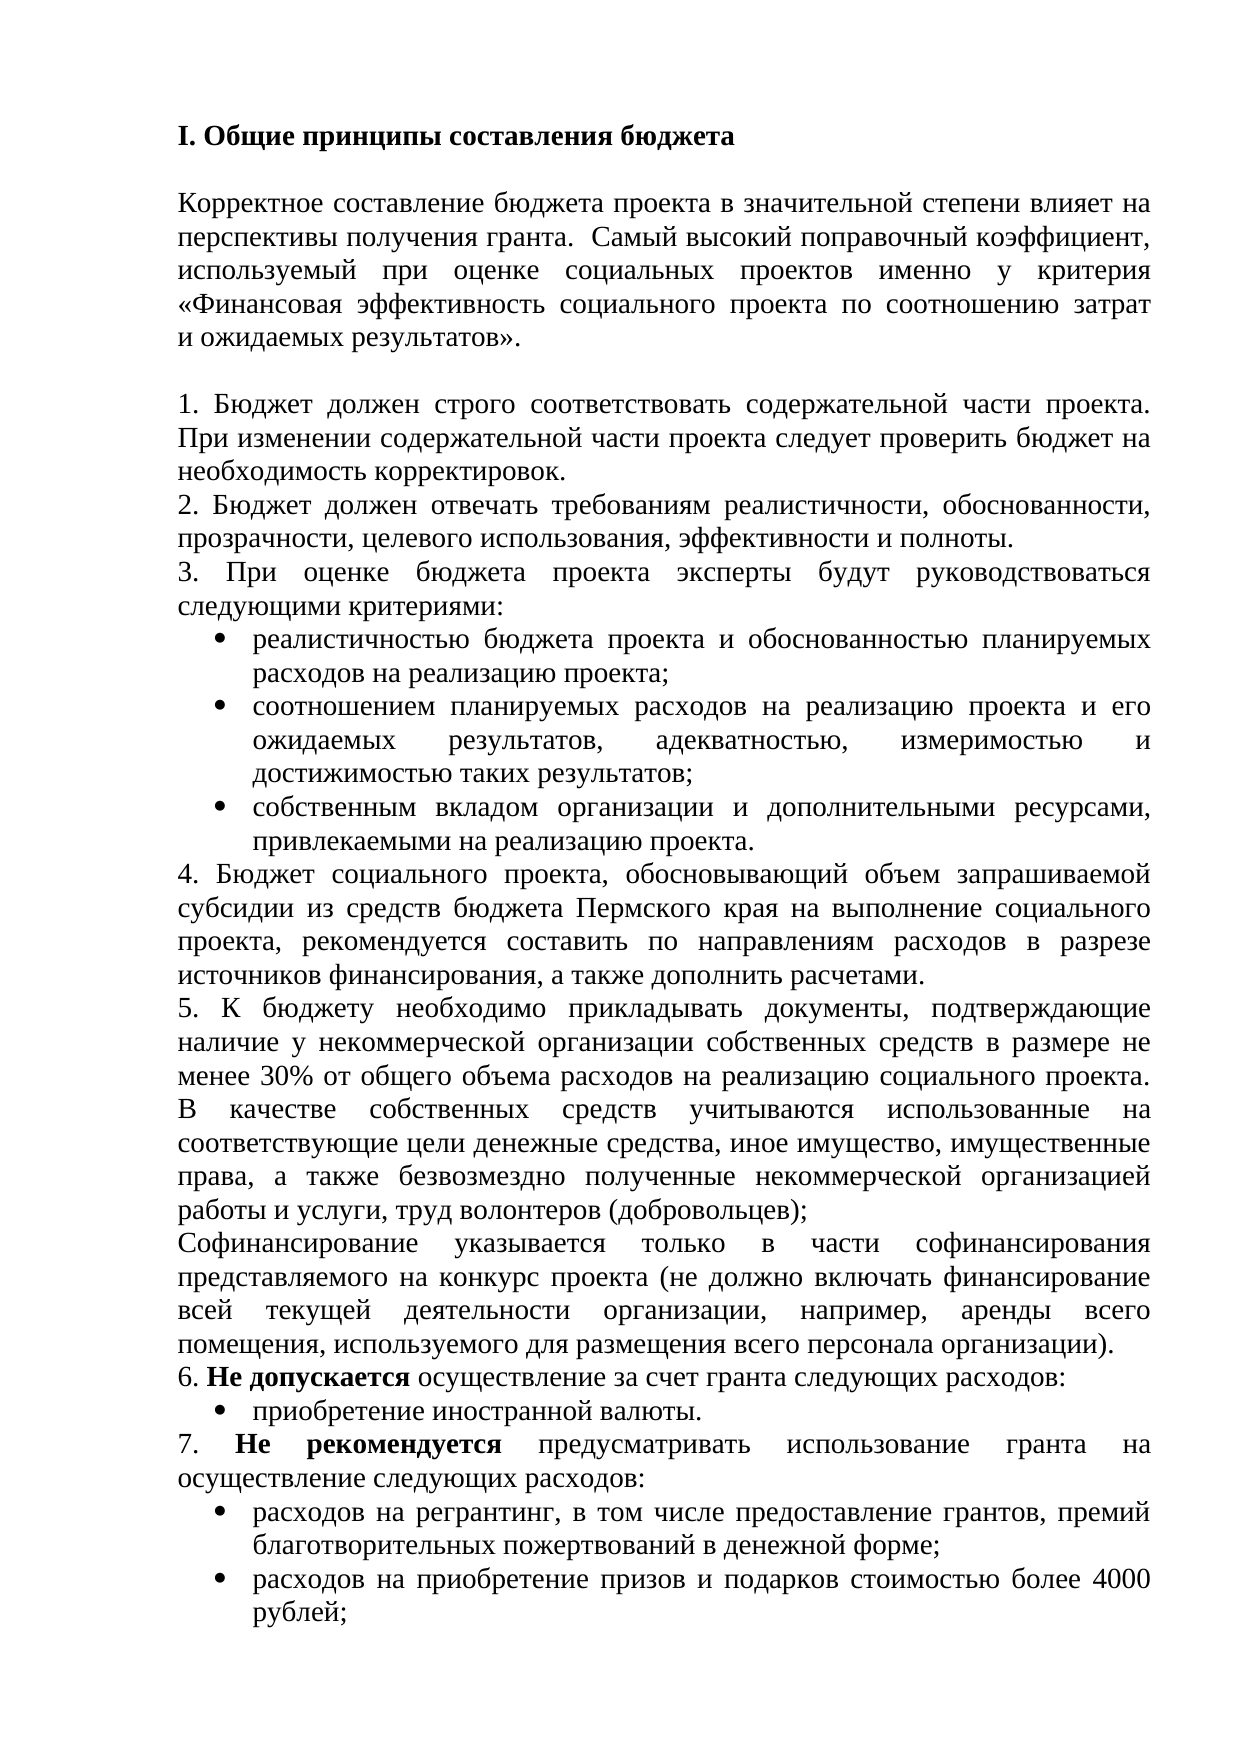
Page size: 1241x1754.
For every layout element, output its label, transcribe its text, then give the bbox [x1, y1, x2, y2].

text Софинансирование указывается только в части софинансирования представляемого на конкурс проекта (не должно включать финансирование всей текущей деятельности организации, например, аренды всего помещения, используемого для размещения всего персонала организации). [177, 1225, 1152, 1359]
text 4. Бюджет социального проекта, обосновывающий объем запрашиваемой субсидии из средств бюджета Пермского края на выполнение социального проекта, рекомендуется составить по направлениям расходов в разрезе источников финансирования, а также дополнить расчетами. [177, 856, 1152, 991]
text 6. Не допускается осуществление за счет гранта следующих расходов: [177, 1359, 1152, 1393]
text 3. При оценке бюджета проекта эксперты будут руководствоваться следующими критериями: [177, 554, 1152, 621]
text Корректное составление бюджета проекта в значительной степени влияет на перспективы получения гранта. Самый высокий поправочный коэффициент, используемый при оценке социальных проектов именно у критерия «Финансовая эффективность социального проекта по соотношению затрат и ожидаемых результатов». [177, 185, 1152, 353]
list приобретение иностранной валюты. [215, 1393, 1152, 1427]
text 5. К бюджету необходимо прикладывать документы, подтверждающие наличие у некоммерческой организации собственных средств в размере не менее 30% от общего объема расходов на реализацию социального проекта. В качестве собственных средств учитываются использованные на соответствующие цели денежные средства, иное имущество, имущественные права, а также безвозмездно полученные некоммерческой организацией работы и услуги, труд волонтеров (добровольцев); [177, 991, 1152, 1225]
list собственным вкладом организации и дополнительными ресурсами, привлекаемыми на реализацию проекта. [215, 789, 1152, 856]
text I. Общие принципы составления бюджета [177, 118, 1152, 152]
list реалистичностью бюджета проекта и обоснованностью планируемых расходов на реализацию проекта; [215, 621, 1152, 688]
list соотношением планируемых расходов на реализацию проекта и его ожидаемых результатов, адекватностью, измеримостью и достижимостью таких результатов; [215, 688, 1152, 789]
text 1. Бюджет должен строго соответствовать содержательной части проекта. При изменении содержательной части проекта следует проверить бюджет на необходимость корректировок. [177, 386, 1152, 487]
text 2. Бюджет должен отвечать требованиям реалистичности, обоснованности, прозрачности, целевого использования, эффективности и полноты. [177, 487, 1152, 554]
list расходов на приобретение призов и подарков стоимостью более 4000 рублей; [215, 1561, 1152, 1628]
list расходов на регрантинг, в том числе предоставление грантов, премий благотворительных пожертвований в денежной форме; [215, 1494, 1152, 1561]
text 7. Не рекомендуется предусматривать использование гранта на осуществление следующих расходов: [177, 1427, 1152, 1494]
